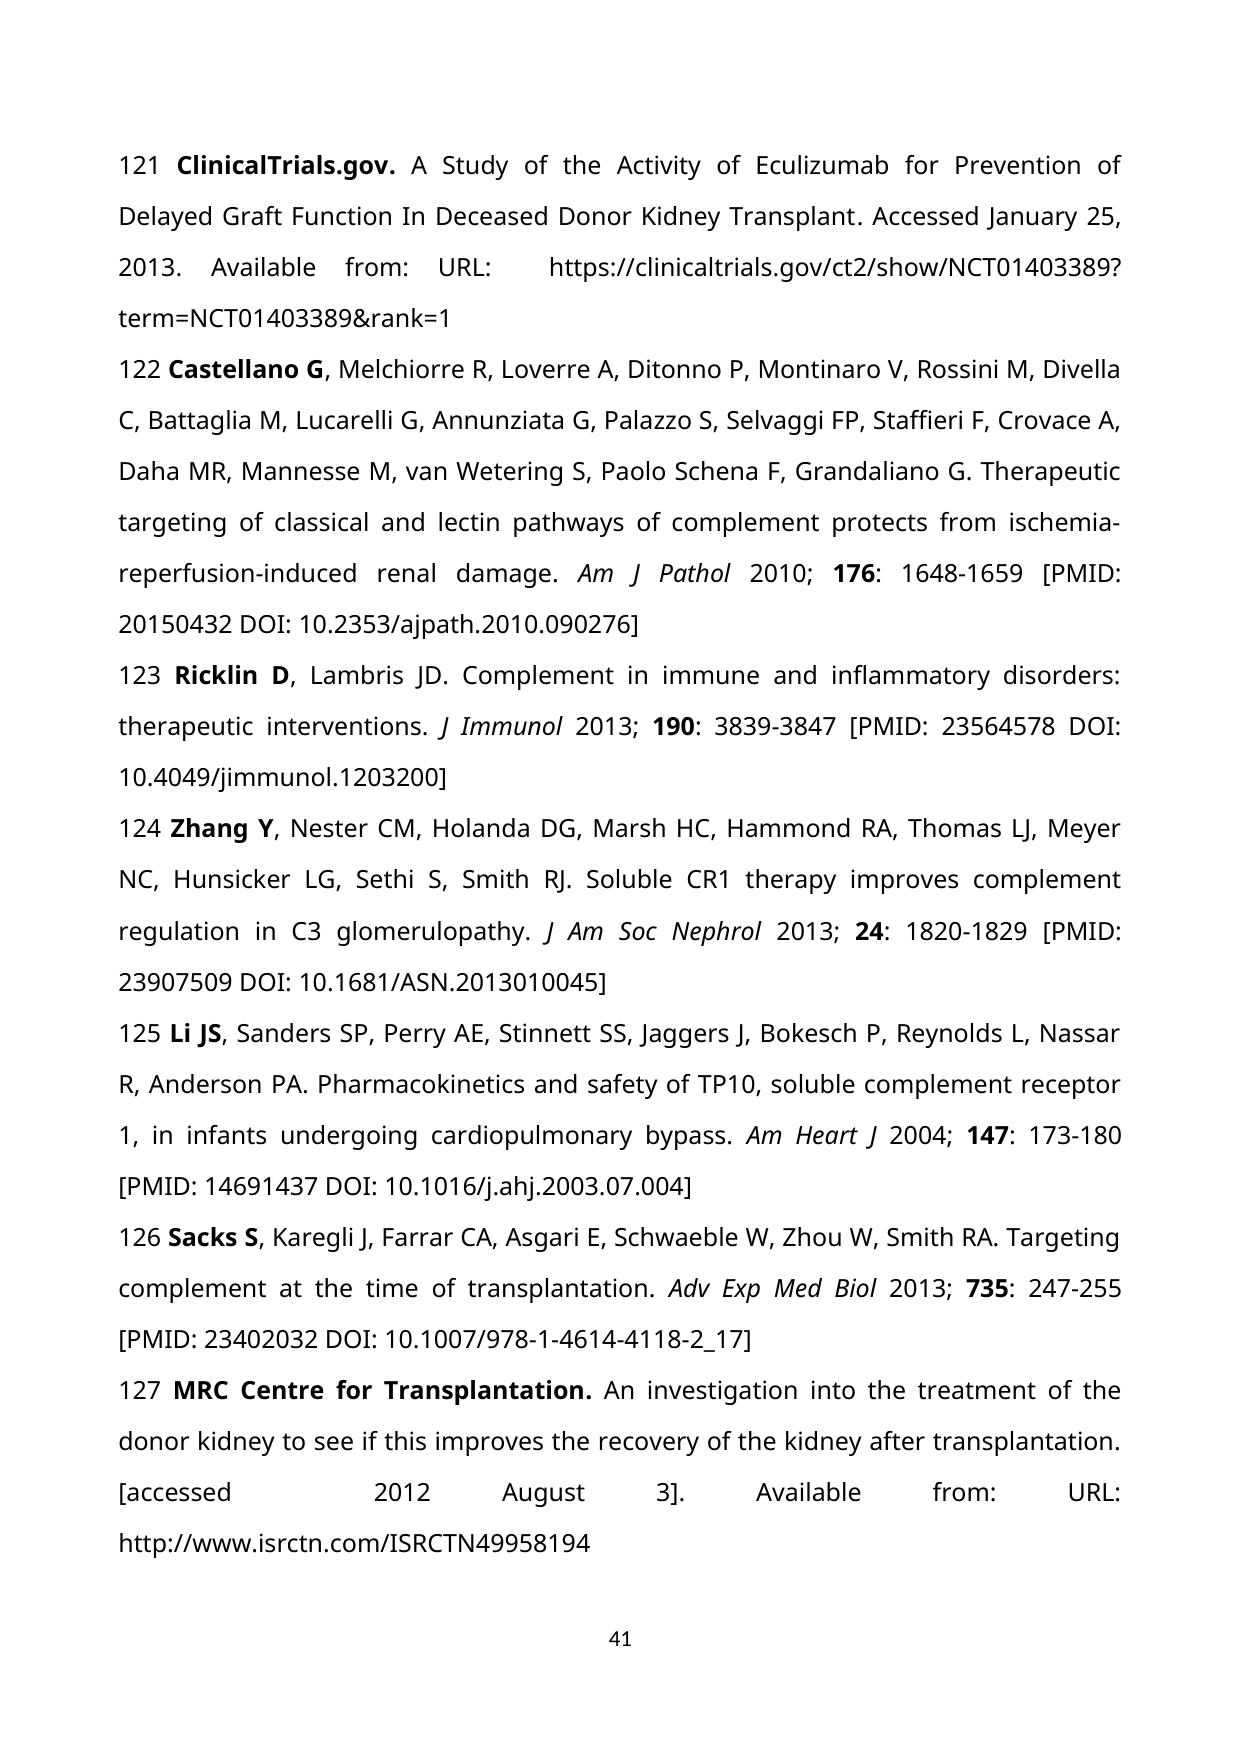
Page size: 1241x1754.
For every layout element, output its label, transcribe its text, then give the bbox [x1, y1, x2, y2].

text 122 Castellano G, Melchiorre R, Loverre A, Ditonno P, Montinaro V, Rossini M, Divella C, Battaglia M, Lucarelli G, Annunziata G, Palazzo S, Selvaggi FP, Staffieri F, Crovace A, Daha MR, Mannesse M, van Wetering S, Paolo Schena F, Grandaliano G. Therapeutic targeting of classical and lectin pathways of complement protects from ischemia-reperfusion-induced renal damage. Am J Pathol 2010; 176: 1648-1659 [PMID: 20150432 DOI: 10.2353/ajpath.2010.090276] [118, 352, 1122, 641]
text 125 Li JS, Sanders SP, Perry AE, Stinnett SS, Jaggers J, Bokesch P, Reynolds L, Nassar R, Anderson PA. Pharmacokinetics and safety of TP10, soluble complement receptor 1, in infants undergoing cardiopulmonary bypass. Am Heart J 2004; 147: 173-180 [PMID: 14691437 DOI: 10.1016/j.ahj.2003.07.004] [118, 1015, 1122, 1202]
text 127 MRC Centre for Transplantation. An investigation into the treatment of the donor kidney to see if this improves the recovery of the kidney after transplantation. [accessed 2012 August 3]. Available from: URL: http://www.isrctn.com/ISRCTN49958194 [118, 1373, 1122, 1560]
text 126 Sacks S, Karegli J, Farrar CA, Asgari E, Schwaeble W, Zhou W, Smith RA. Targeting complement at the time of transplantation. Adv Exp Med Biol 2013; 735: 247-255 [PMID: 23402032 DOI: 10.1007/978-1-4614-4118-2_17] [118, 1219, 1122, 1356]
text 123 Ricklin D, Lambris JD. Complement in immune and inflammatory disorders: therapeutic interventions. J Immunol 2013; 190: 3839-3847 [PMID: 23564578 DOI: 10.4049/jimmunol.1203200] [118, 658, 1122, 794]
text 121 ClinicalTrials.gov. A Study of the Activity of Eculizumab for Prevention of Delayed Graft Function In Deceased Donor Kidney Transplant. Accessed January 25, 2013. Available from: URL: https://clinicaltrials.gov/ct2/show/NCT01403389?term=NCT01403389&rank=1 [118, 148, 1122, 335]
text 124 Zhang Y, Nester CM, Holanda DG, Marsh HC, Hammond RA, Thomas LJ, Meyer NC, Hunsicker LG, Sethi S, Smith RJ. Soluble CR1 therapy improves complement regulation in C3 glomerulopathy. J Am Soc Nephrol 2013; 24: 1820-1829 [PMID: 23907509 DOI: 10.1681/ASN.2013010045] [118, 811, 1122, 998]
